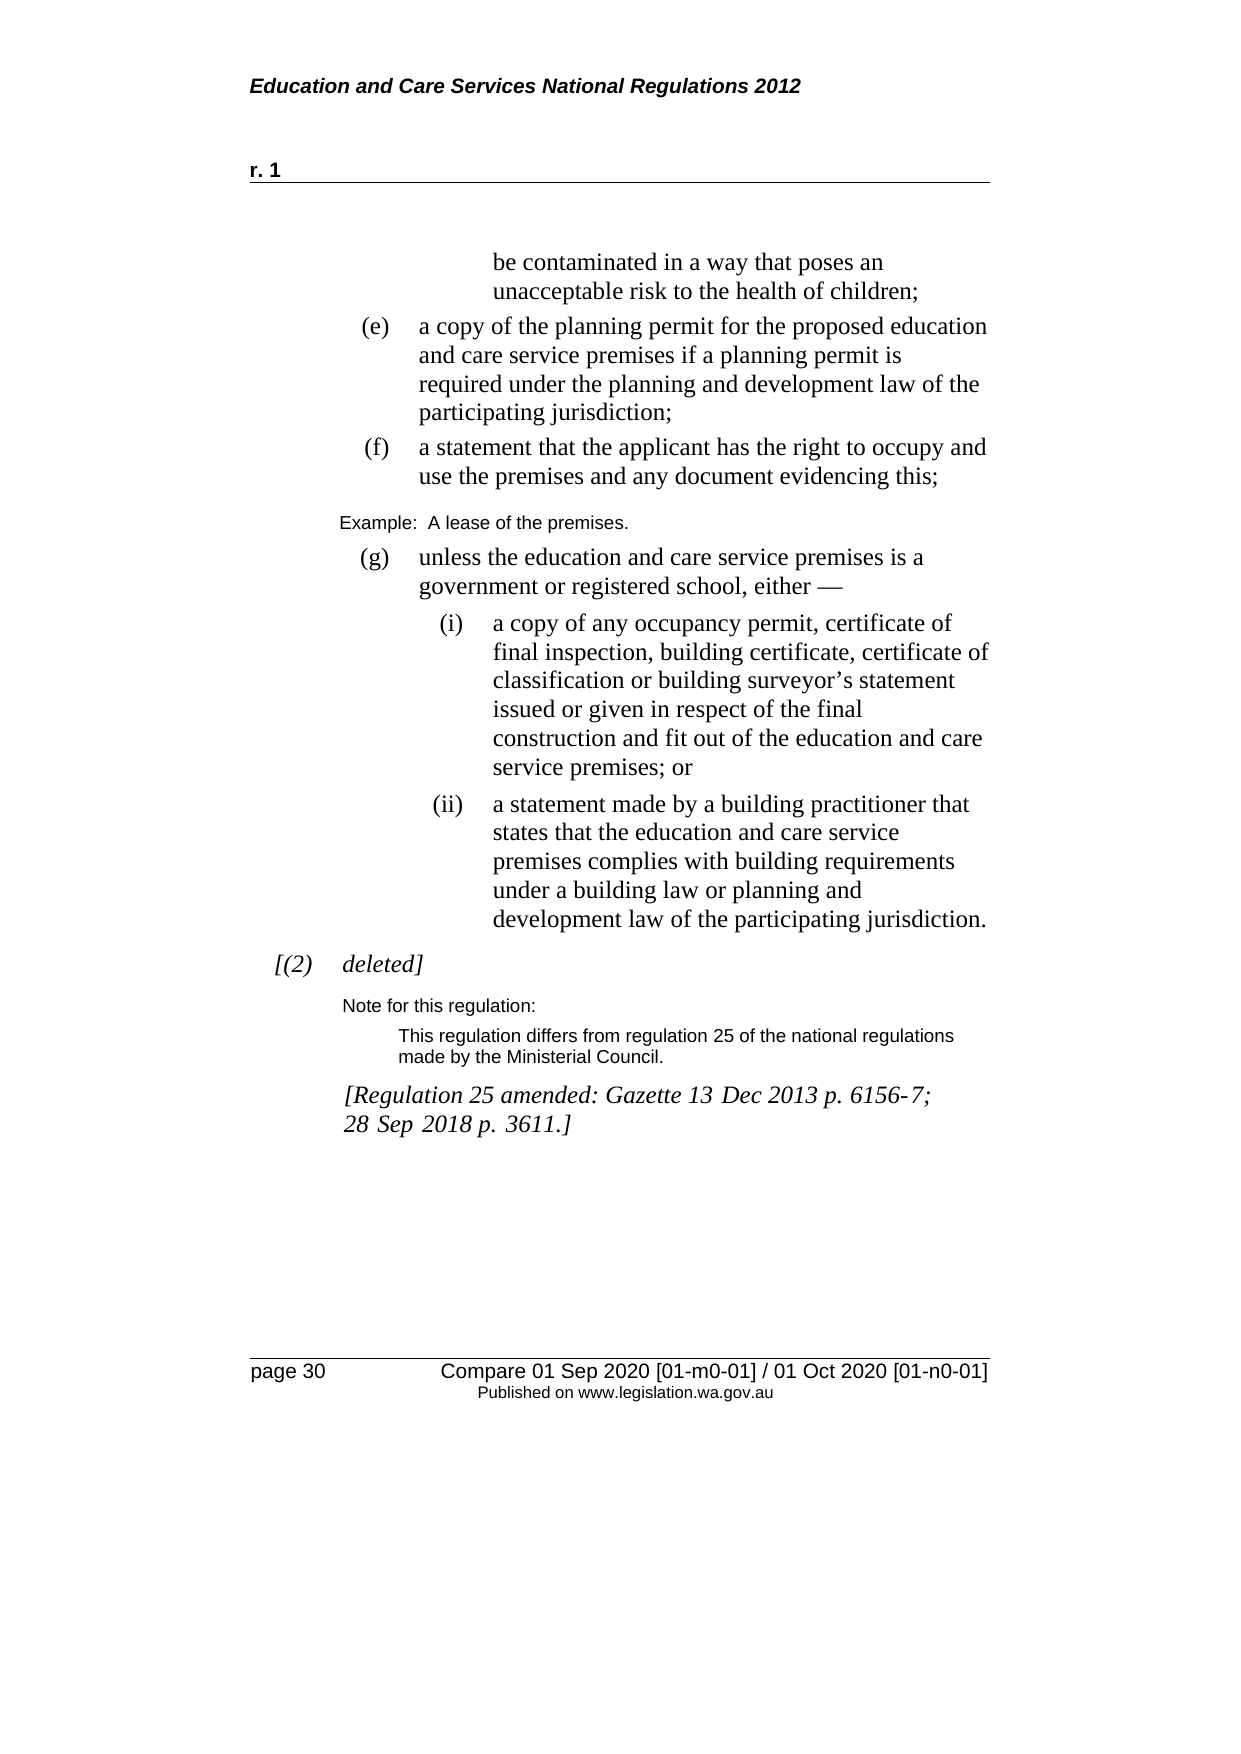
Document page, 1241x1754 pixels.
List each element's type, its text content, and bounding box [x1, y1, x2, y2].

text (ii) a statement made by a building practitioner that states that the education and care service premises complies with building requirements under a building law or planning and development law of the participating jurisdiction. [250, 789, 990, 932]
text [(2) deleted] [250, 949, 990, 978]
text Example: A lease of the premises. [250, 507, 990, 534]
text (f) a statement that the applicant has the right to occupy and use the premises and any document evidencing this; [250, 432, 990, 490]
subtitle Note for this regulation: [250, 994, 990, 1016]
text This regulation differs from regulation 25 of the national regulations made by the Ministerial Council. [250, 1024, 990, 1068]
text (g) unless the education and care service premises is a government or registered school, either — [250, 542, 990, 599]
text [250, 247, 990, 305]
text (e) a copy of the planning permit for the proposed education and care service premises if a planning permit is required under the planning and development law of the participating jurisdiction; [250, 311, 990, 426]
text [Regulation 25 amended: Gazette 13 Dec 2013 p. 6156-7; 28 Sep 2018 p. 3611.] [250, 1080, 990, 1138]
text (i) a copy of any occupancy permit, certificate of final inspection, building certificate, certificate of classification or building surveyor’s statement issued or given in respect of the final construction and fit out of the education and care service premises; or [250, 608, 990, 780]
